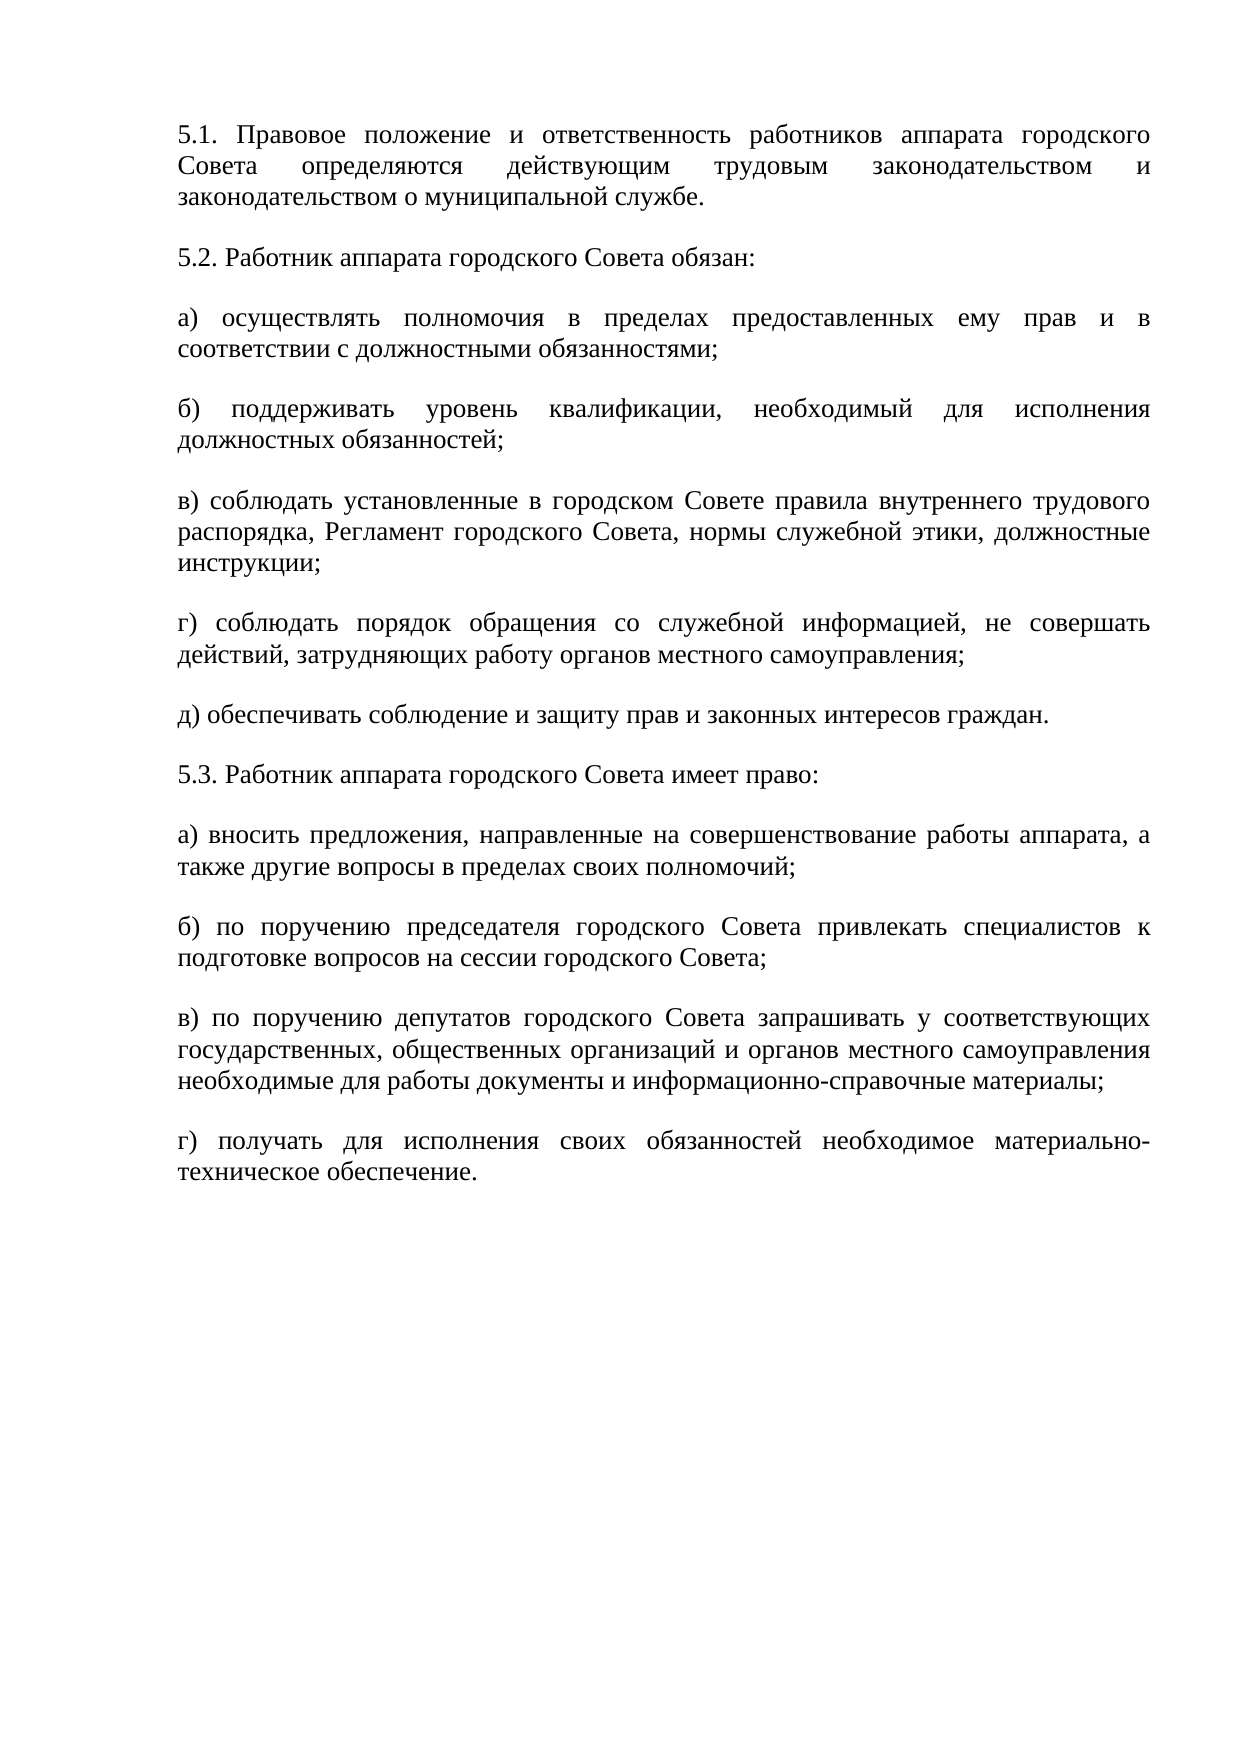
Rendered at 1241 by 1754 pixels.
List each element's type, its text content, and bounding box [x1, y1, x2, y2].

text а) осуществлять полномочия в пределах предоставленных ему прав и в соответствии с должностными обязанностями; [177, 301, 1152, 363]
text а) вносить предложения, направленные на совершенствование работы аппарата, а также другие вопросы в пределах своих полномочий; [177, 819, 1152, 881]
text 5.1. Правовое положение и ответственность работников аппарата городского Совета определяются действующим трудовым законодательством и законодательством о муниципальной службе. [177, 118, 1152, 212]
text 5.3. Работник аппарата городского Совета имеет право: [177, 758, 1152, 789]
text г) соблюдать порядок обращения со служебной информацией, не совершать действий, затрудняющих работу органов местного самоуправления; [177, 607, 1152, 669]
text г) получать для исполнения своих обязанностей необходимое материально-техническое обеспечение. [177, 1124, 1152, 1186]
text 5.2. Работник аппарата городского Совета обязан: [177, 241, 1152, 272]
text в) соблюдать установленные в городском Совете правила внутреннего трудового распорядка, Регламент городского Совета, нормы служебной этики, должностные инструкции; [177, 484, 1152, 577]
text б) по поручению председателя городского Совета привлекать специалистов к подготовке вопросов на сессии городского Совета; [177, 910, 1152, 972]
text в) по поручению депутатов городского Совета запрашивать у соответствующих государственных, общественных организаций и органов местного самоуправления необходимые для работы документы и информационно-справочные материалы; [177, 1002, 1152, 1095]
text д) обеспечивать соблюдение и защиту прав и законных интересов граждан. [177, 698, 1152, 729]
text б) поддерживать уровень квалификации, необходимый для исполнения должностных обязанностей; [177, 392, 1152, 455]
